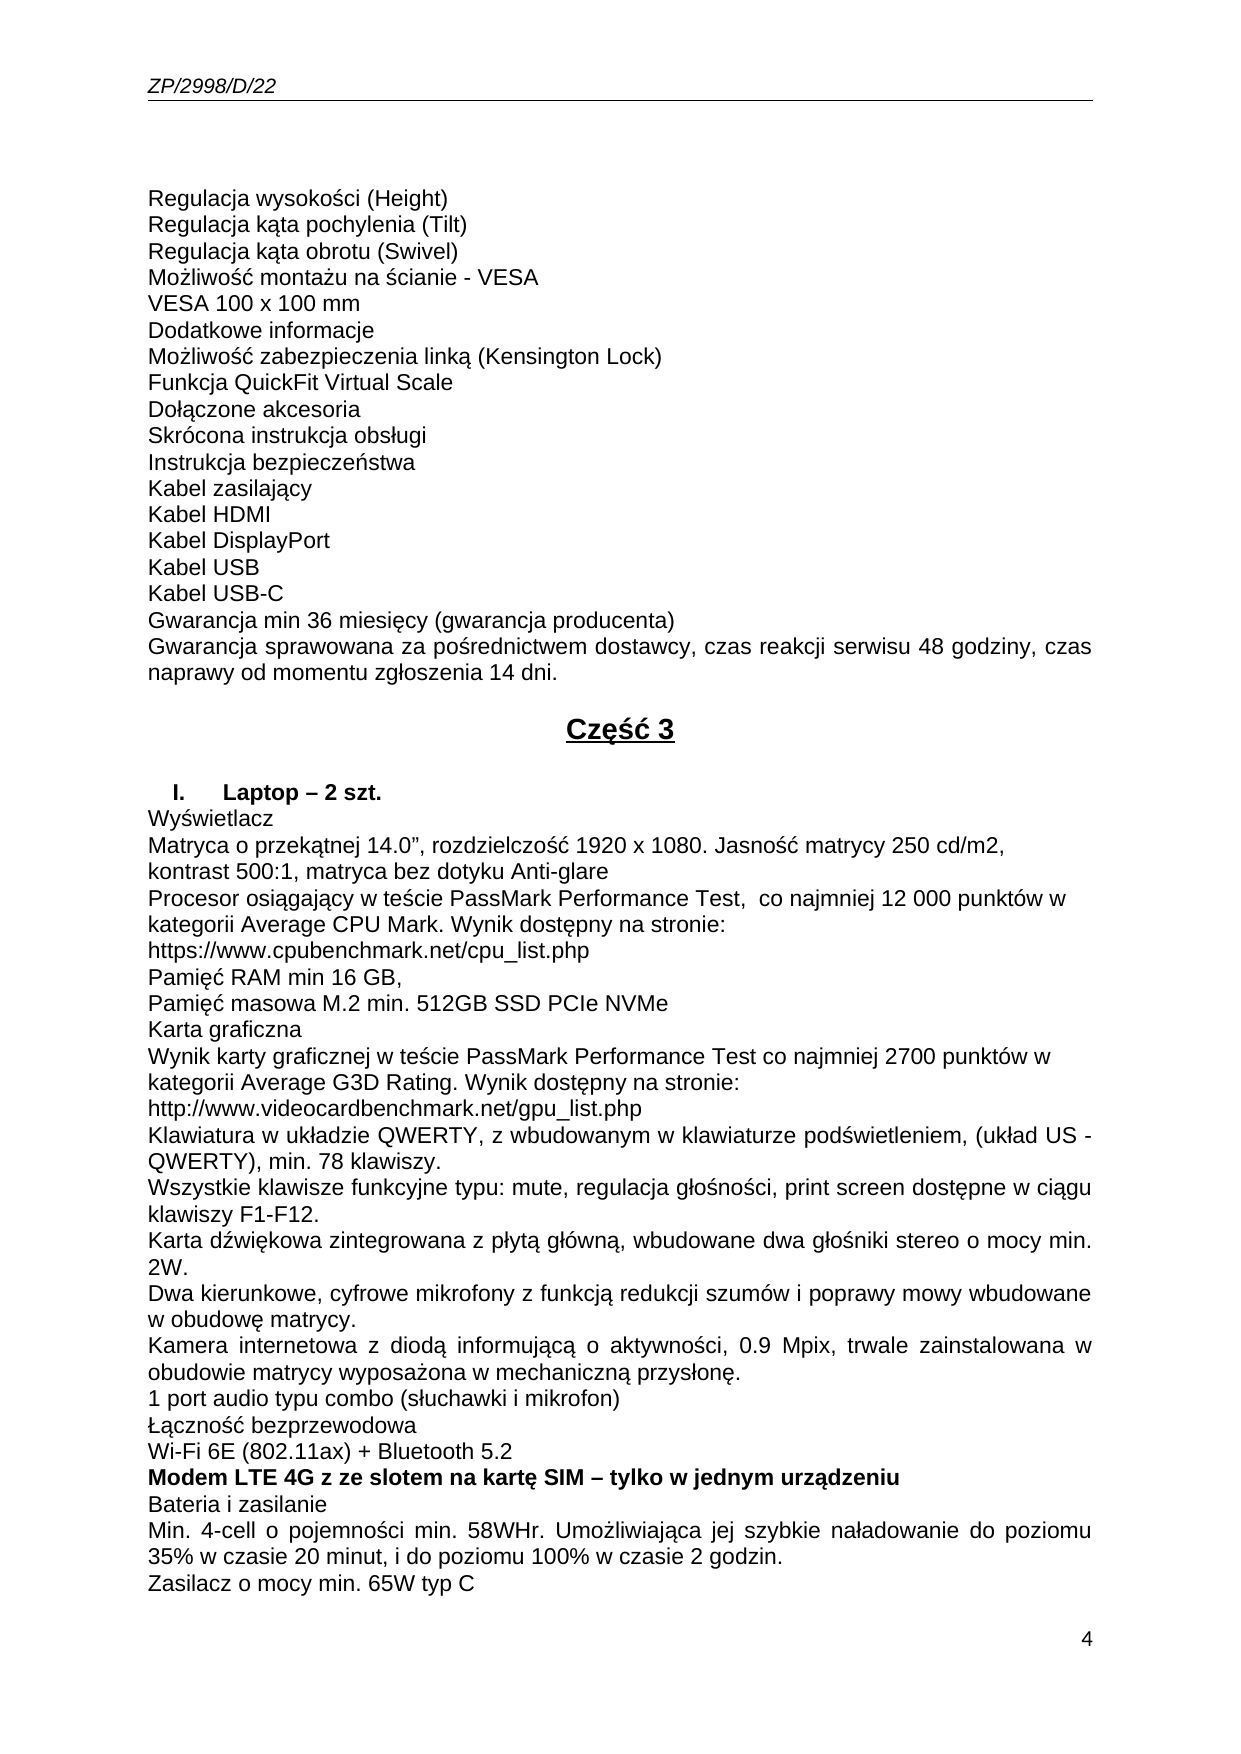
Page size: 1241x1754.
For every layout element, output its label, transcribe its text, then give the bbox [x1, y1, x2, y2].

text Kabel HDMI [148, 501, 1093, 527]
text Kamera internetowa z diodą informującą o aktywności, 0.9 Mpix, trwale zainstalowana w obudowie matrycy wyposażona w mechaniczną przysłonę. [148, 1332, 1093, 1385]
text Funkcja QuickFit Virtual Scale [148, 369, 1093, 396]
text 1 port audio typu combo (słuchawki i mikrofon) [148, 1385, 1093, 1412]
text Instrukcja bezpieczeństwa [148, 448, 1093, 475]
text Modem LTE 4G z ze slotem na kartę SIM – tylko w jednym urządzeniu [148, 1464, 1093, 1491]
text Dwa kierunkowe, cyfrowe mikrofony z funkcją redukcji szumów i poprawy mowy wbudowane w obudowę matrycy. [148, 1280, 1093, 1332]
text Kabel zasilający [148, 475, 1093, 501]
text Gwarancja sprawowana za pośrednictwem dostawcy, czas reakcji serwisu 48 godziny, czas naprawy od momentu zgłoszenia 14 dni. [148, 633, 1093, 686]
text Dołączone akcesoria [148, 396, 1093, 422]
text Regulacja kąta obrotu (Swivel) [148, 238, 1093, 264]
text Klawiatura w układzie QWERTY, z wbudowanym w klawiaturze podświetleniem, (układ US -QWERTY), min. 78 klawiszy. [148, 1122, 1093, 1174]
text Regulacja wysokości (Height) [148, 185, 1093, 211]
text Dodatkowe informacje [148, 317, 1093, 343]
text Pamięć RAM min 16 GB, [148, 963, 1093, 990]
text Karta dźwiękowa zintegrowana z płytą główną, wbudowane dwa głośniki stereo o mocy min. 2W. [148, 1227, 1093, 1280]
text Regulacja kąta pochylenia (Tilt) [148, 211, 1093, 238]
text Wszystkie klawisze funkcyjne typu: mute, regulacja głośności, print screen dostępne w ciągu klawiszy F1-F12. [148, 1174, 1093, 1227]
text Kabel USB-C [148, 580, 1093, 607]
text kontrast 500:1, matryca bez dotyku Anti-glare [148, 858, 1093, 884]
text Procesor osiągający w teście PassMark Performance Test, co najmniej 12 000 punktów w kategorii Average CPU Mark. Wynik dostępny na stronie: https://www.cpubenchmark.net/cpu_list.php [148, 884, 1093, 963]
text Matryca o przekątnej 14.0”, rozdzielczość 1920 x 1080. Jasność matrycy 250 cd/m2, [148, 832, 1093, 858]
text Wi-Fi 6E (802.11ax) + Bluetooth 5.2 [148, 1438, 1093, 1464]
text Kabel USB [148, 554, 1093, 580]
text Gwarancja min 36 miesięcy (gwarancja producenta) [148, 607, 1093, 633]
text Zasilacz o mocy min. 65W typ C [148, 1570, 1093, 1596]
text VESA 100 x 100 mm [148, 290, 1093, 317]
text Wyświetlacz [148, 805, 1093, 832]
text Skrócona instrukcja obsługi [148, 422, 1093, 448]
text Możliwość montażu na ścianie - VESA [148, 264, 1093, 290]
list Laptop – 2 szt. [185, 779, 1093, 805]
text Pamięć masowa M.2 min. 512GB SSD PCIe NVMe [148, 990, 1093, 1016]
text Wynik karty graficznej w teście PassMark Performance Test co najmniej 2700 punktów w kategorii Average G3D Rating. Wynik dostępny na stronie: http://www.videocardbenchmark.net/gpu_list.php [148, 1043, 1093, 1122]
text Część 3 [148, 712, 1093, 746]
text Kabel DisplayPort [148, 527, 1093, 554]
text Możliwość zabezpieczenia linką (Kensington Lock) [148, 343, 1093, 369]
text Bateria i zasilanie [148, 1491, 1093, 1517]
text Karta graficzna [148, 1016, 1093, 1043]
text Łączność bezprzewodowa [148, 1412, 1093, 1438]
text Min. 4-cell o pojemności min. 58WHr. Umożliwiająca jej szybkie naładowanie do poziomu 35% w czasie 20 minut, i do poziomu 100% w czasie 2 godzin. [148, 1517, 1093, 1570]
